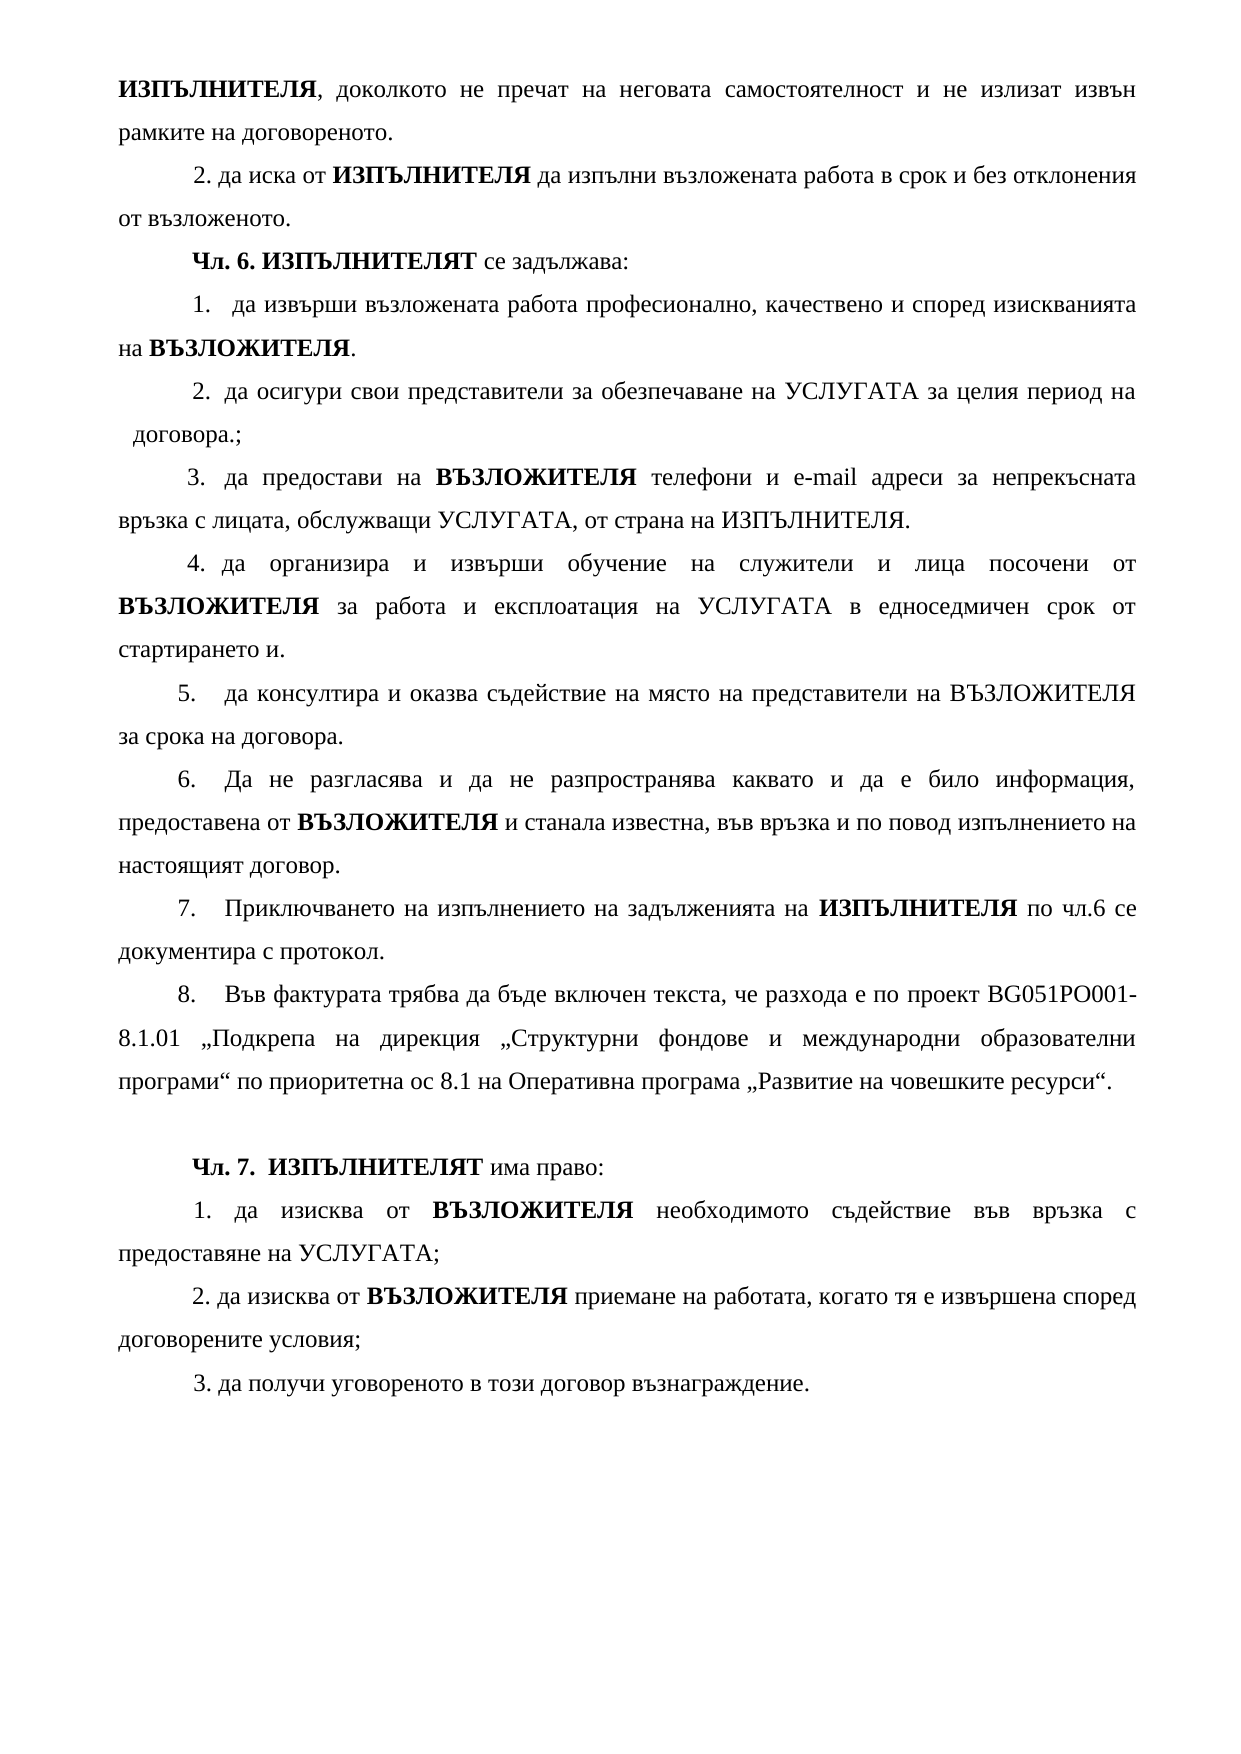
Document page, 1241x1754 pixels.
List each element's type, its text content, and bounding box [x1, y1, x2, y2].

list да консултира и оказва съдействие на място на представители на ВЪЗЛОЖИТЕЛЯ за срока на договора. [118, 678, 1137, 749]
list Чл. 7. ИЗПЪЛНИТЕЛЯТ има право: [118, 1152, 1137, 1181]
list Да не разгласява и да не разпространява каквато и да е било информация, предоставена от ВЪЗЛОЖИТЕЛЯ и станала известна, във връзка и по повод изпълнението на настоящият договор. [118, 764, 1137, 879]
list да организира и извърши обучение на служители и лица посочени от ВЪЗЛОЖИТЕЛЯ за работа и експлоатация на УСЛУГАТА в едноседмичен срок от стартирането и. [118, 548, 1137, 663]
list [118, 74, 1137, 146]
list 3. да получи уговореното в този договор възнаграждение. [118, 1368, 1137, 1396]
list да предостави на ВЪЗЛОЖИТЕЛЯ телефони и e-mail адреси за непрекъсната връзка с лицата, обслужващи УСЛУГАТА, от страна на ИЗПЪЛНИТЕЛЯ. [118, 462, 1137, 534]
list 2. да изисква от ВЪЗЛОЖИТЕЛЯ приемане на работата, когато тя е извършена според договорените условия; [118, 1281, 1137, 1353]
list Във фактурата трябва да бъде включен текста, че разхода е по проект BG051PO001-8.1.01 „Подкрепа на дирекция „Структурни фондове и международни обрaзователни програми“ по приоритетна ос 8.1 на Оперативна програма „Развитие на човешките ресурси“. [118, 979, 1137, 1094]
list Чл. 6. ИЗПЪЛНИТЕЛЯТ се задължава: [118, 246, 1137, 275]
list да осигури свои представители за обезпечаване на УСЛУГАТА за целия период на договора.; [133, 376, 1137, 448]
list да извърши възложената работа професионално, качествено и според изискванията на ВЪЗЛОЖИТЕЛЯ. [118, 289, 1137, 361]
list 1. да изисква от ВЪЗЛОЖИТЕЛЯ необходимото съдействие във връзка с предоставяне на УСЛУГАТА; [118, 1195, 1137, 1267]
list Приключването на изпълнението на задълженията на ИЗПЪЛНИТЕЛЯ по чл.6 се документира с протокол. [118, 893, 1137, 965]
list 2. да иска от ИЗПЪЛНИТЕЛЯ да изпълни възложената работа в срок и без отклонения от възложеното. [118, 160, 1137, 232]
